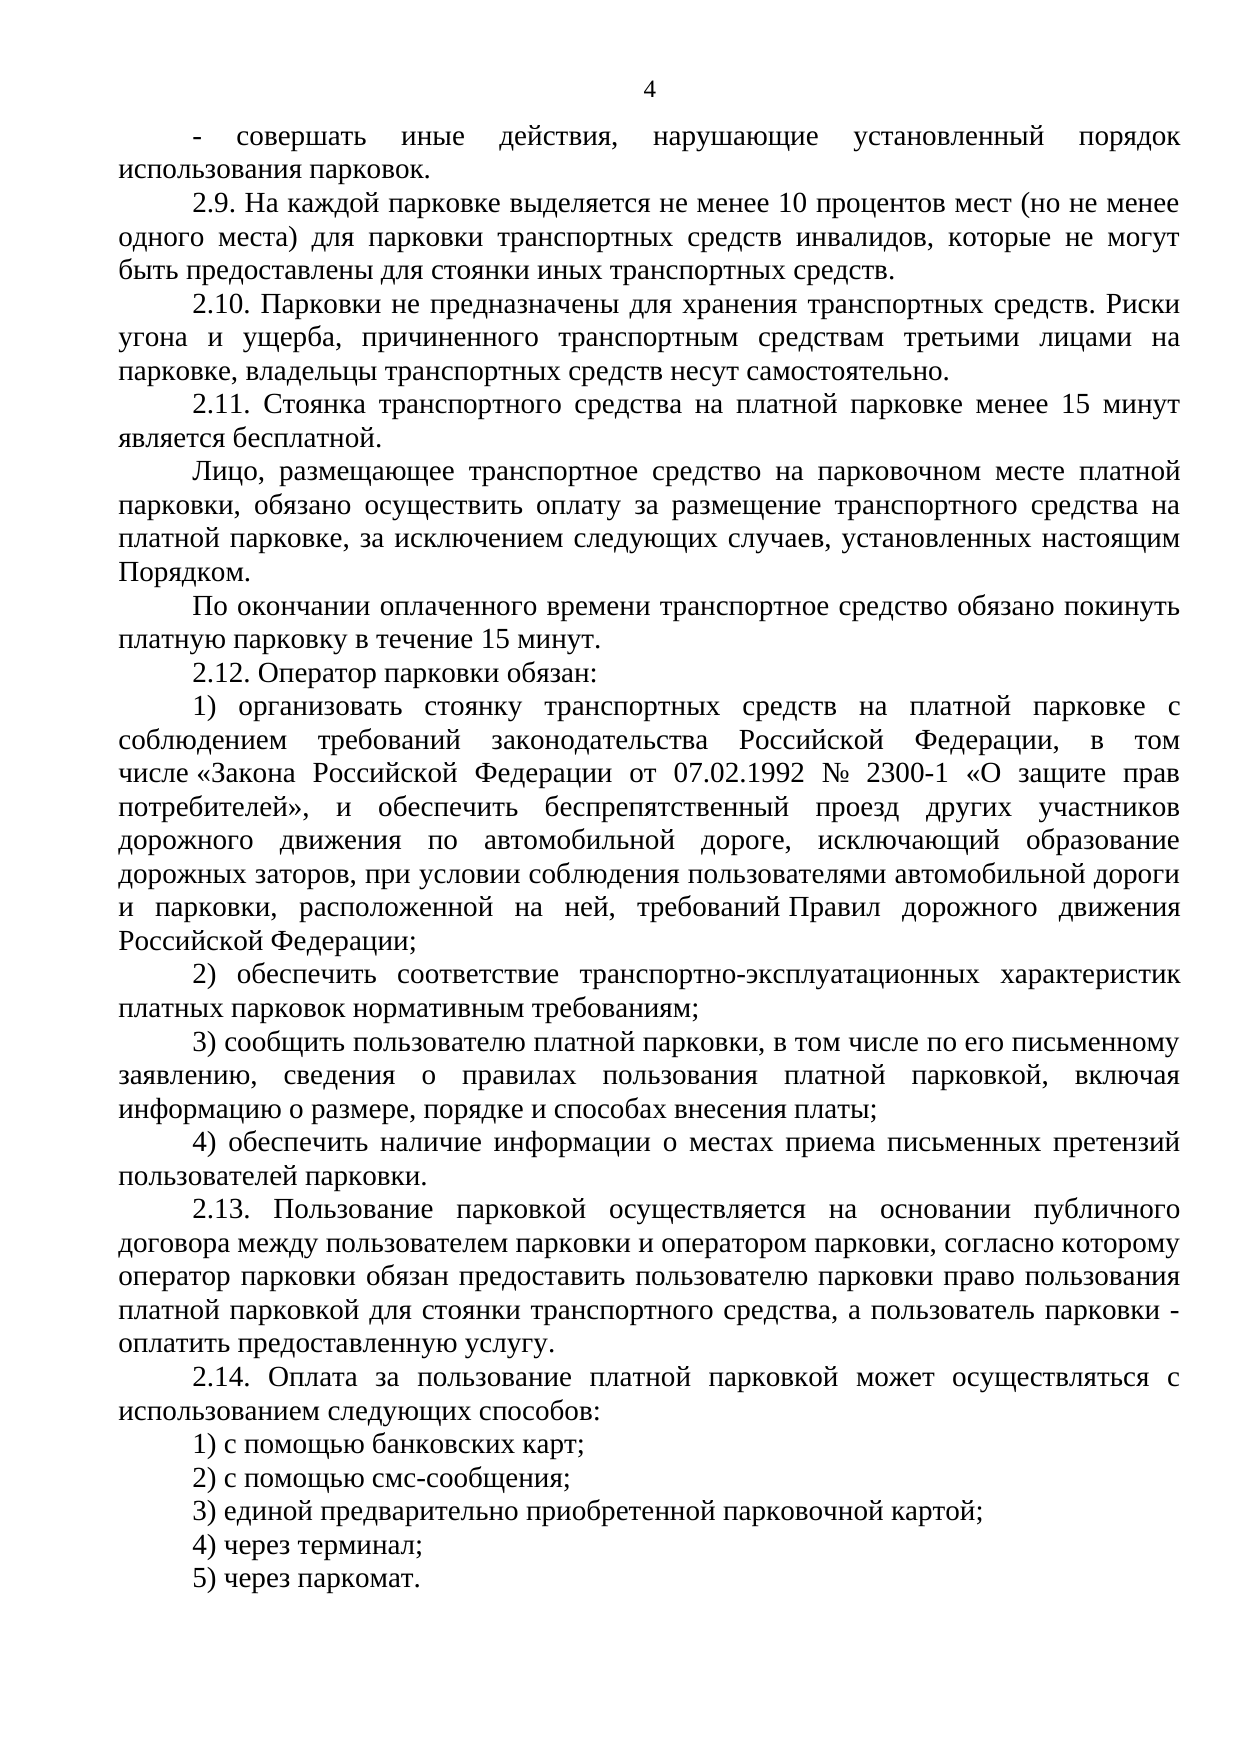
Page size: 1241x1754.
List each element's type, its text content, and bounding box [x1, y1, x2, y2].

text 2.10. Парковки не предназначены для хранения транспортных средств. Риски угона и ущерба, причиненного транспортным средствам третьими лицами на парковке, владельцы транспортных средств несут самостоятельно. [118, 286, 1181, 386]
text 5) через паркомат. [118, 1560, 1181, 1594]
text 1) организовать стоянку транспортных средств на платной парковке с соблюдением требований законодательства Российской Федерации, в том числе «Закона Российской Федерации от 07.02.1992 № 2300-1 «О защите прав потребителей», и обеспечить беспрепятственный проезд других участников дорожного движения по автомобильной дороге, исключающий образование дорожных заторов, при условии соблюдения пользователями автомобильной дороги и парковки, расположенной на ней, требований Правил дорожного движения Российской Федерации; [118, 688, 1181, 957]
text 4) обеспечить наличие информации о местах приема письменных претензий пользователей парковки. [118, 1124, 1181, 1191]
text 2) с помощью смс-сообщения; [118, 1460, 1181, 1493]
text 2) обеспечить соответствие транспортно-эксплуатационных характеристик платных парковок нормативным требованиям; [118, 957, 1181, 1024]
text 2.9. На каждой парковке выделяется не менее 10 процентов мест (но не менее одного места) для парковки транспортных средств инвалидов, которые не могут быть предоставлены для стоянки иных транспортных средств. [118, 185, 1181, 286]
text 2.13. Пользование парковкой осуществляется на основании публичного договора между пользователем парковки и оператором парковки, согласно которому оператор парковки обязан предоставить пользователю парковки право пользования платной парковкой для стоянки транспортного средства, а пользователь парковки - оплатить предоставленную услугу. [118, 1191, 1181, 1359]
text 1) с помощью банковских карт; [118, 1426, 1181, 1460]
text 2.14. Оплата за пользование платной парковкой может осуществляться с использованием следующих способов: [118, 1359, 1181, 1426]
text По окончании оплаченного времени транспортное средство обязано покинуть платную парковку в течение 15 минут. [118, 588, 1181, 655]
text 3) сообщить пользователю платной парковки, в том числе по его письменному заявлению, сведения о правилах пользования платной парковкой, включая информацию о размере, порядке и способах внесения платы; [118, 1024, 1181, 1124]
text 4) через терминал; [118, 1527, 1181, 1560]
text Лицо, размещающее транспортное средство на парковочном месте платной парковки, обязано осуществить оплату за размещение транспортного средства на платной парковке, за исключением следующих случаев, установленных настоящим Порядком. [118, 453, 1181, 588]
text 3) единой предварительно приобретенной парковочной картой; [118, 1493, 1181, 1527]
text - совершать иные действия, нарушающие установленный порядок использования парковок. [118, 118, 1181, 185]
text 2.12. Оператор парковки обязан: [118, 655, 1181, 688]
text 2.11. Стоянка транспортного средства на платной парковке менее 15 минут является бесплатной. [118, 386, 1181, 453]
